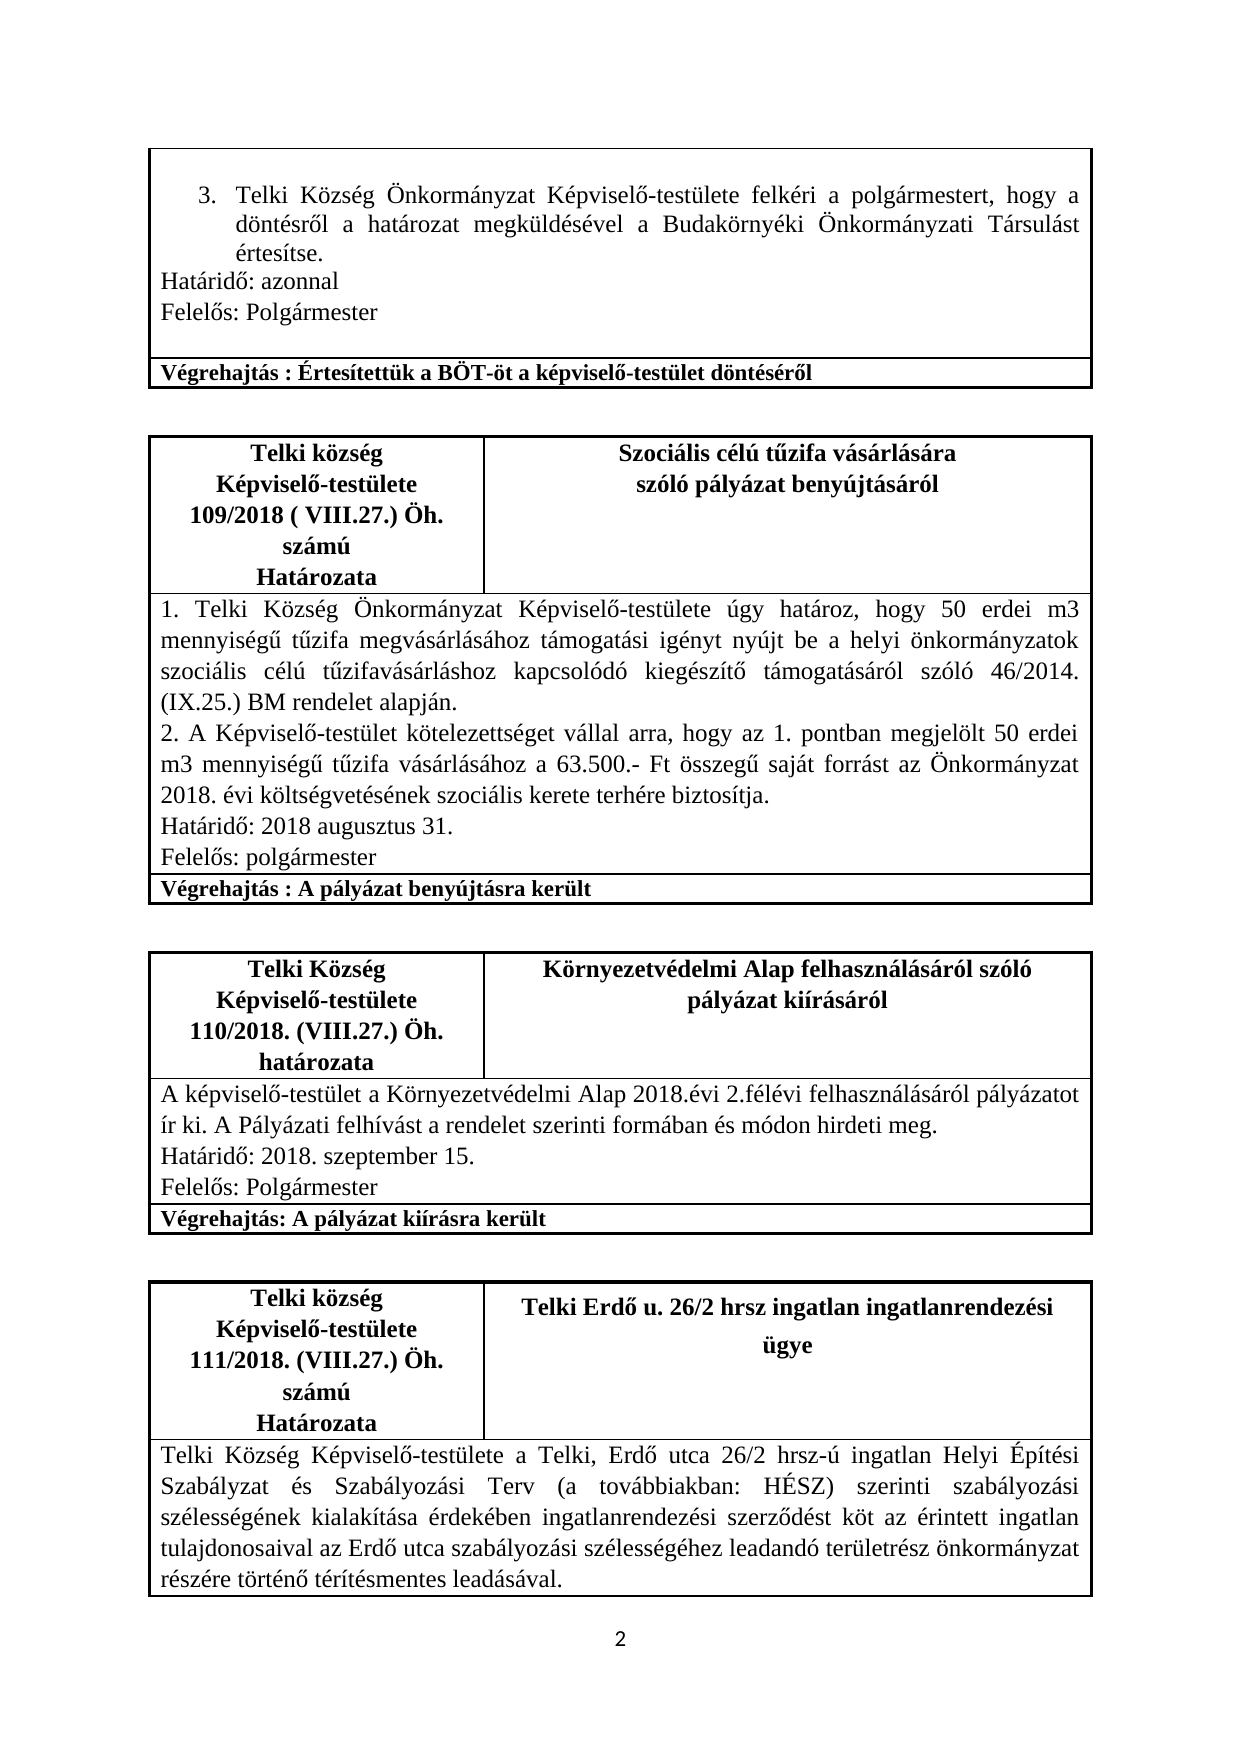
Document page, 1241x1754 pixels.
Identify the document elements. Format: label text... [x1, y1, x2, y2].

table_header Szociális célú tűzifa vásárlására szóló pályázat benyújtásáról [485, 438, 1090, 593]
table_header Telki Község Képviselő-testülete 110/2018. (VIII.27.) Öh. határozata [151, 954, 483, 1078]
table_header Telki község Képviselő-testülete 111/2018. (VIII.27.) Öh. számú Határozata [151, 1284, 483, 1438]
table_cell 1. Telki Község Önkormányzat Képviselő-testülete úgy határoz, hogy 50 erdei m3 mennyiségű tűzifa megvásárlásához támogatási igényt nyújt be a helyi önkormányzatok szociális célú tűzifavásárláshoz kapcsolódó kiegészítő támogatásáról szóló 46/2014. (IX.25.) BM rendelet alapján. Képviselő-testület kötelezettséget vállal arra, hogy az 1. pontban megjelölt 50 erdei m3 mennyiségű tűzifa vásárlásához a 63.500.- Ft összegű saját forrást az Önkormányzat 2018. évi költségvetésének szociális kerete terhére biztosítja. Határidő: 2018 augusztus 31. Felelős: polgármester [151, 594, 1090, 873]
table_cell A képviselő-testület a Környezetvédelmi Alap 2018.évi 2.félévi felhasználásáról pályázatot ír ki. A Pályázati felhívást a rendelet szerinti formában és módon hirdeti meg. Határidő: 2018. szeptember 15. Felelős: Polgármester [151, 1079, 1090, 1203]
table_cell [151, 1440, 1090, 1595]
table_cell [151, 149, 1090, 357]
table_header Telki Erdő u. 26/2 hrsz ingatlan ingatlanrendezési ügye [485, 1284, 1090, 1438]
table_header Telki község Képviselő-testülete 109/2018 ( VIII.27.) Öh. számú Határozata [151, 438, 483, 593]
table_cell Végrehajtás : Értesítettük a BÖT-öt a képviselő-testület döntéséről [151, 359, 1090, 386]
table_header Környezetvédelmi Alap felhasználásáról szóló pályázat kiírásáról [485, 954, 1090, 1078]
table_cell Végrehajtás: A pályázat kiírásra került [151, 1205, 1090, 1232]
table_cell Végrehajtás : A pályázat benyújtásra került [151, 875, 1090, 902]
